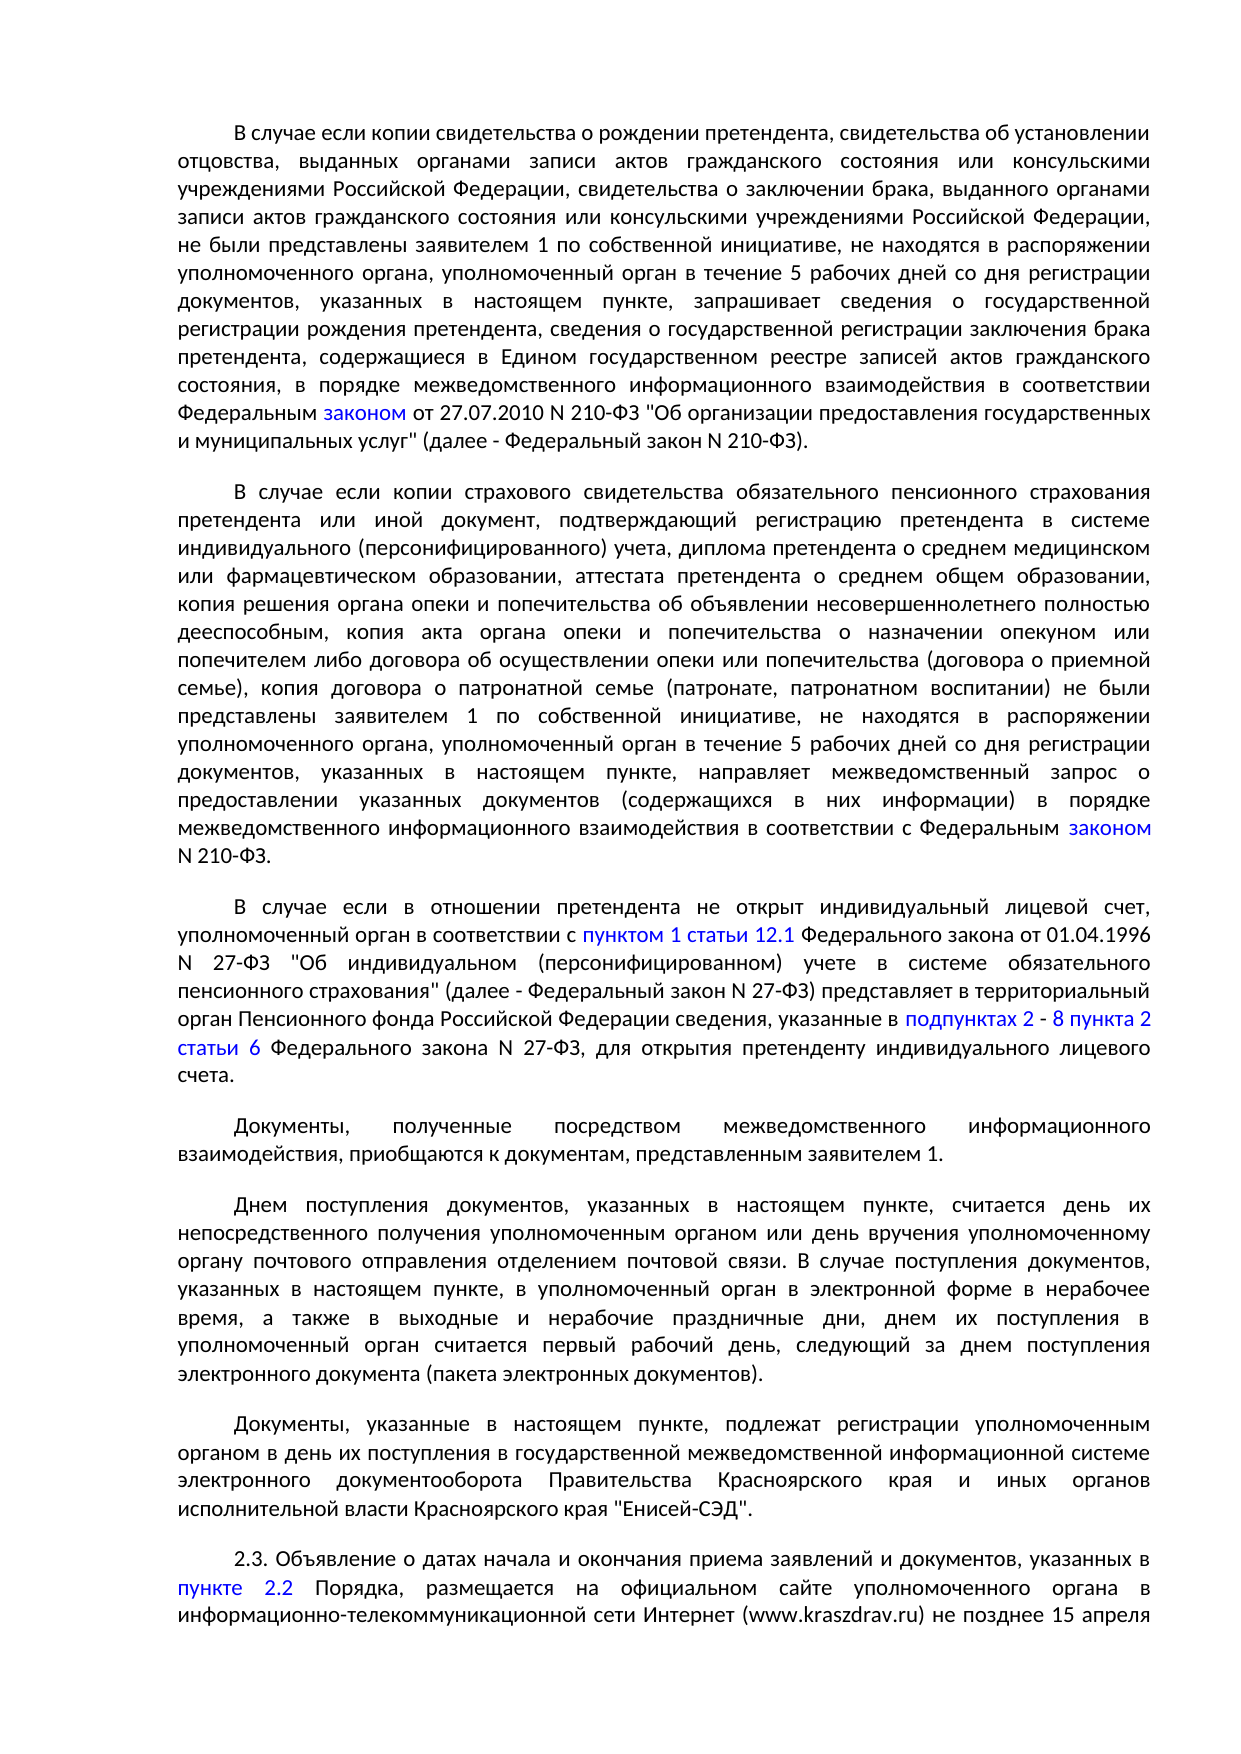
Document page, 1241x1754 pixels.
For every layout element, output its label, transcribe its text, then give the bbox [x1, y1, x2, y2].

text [177, 1544, 1152, 1629]
text В случае если в отношении претендента не открыт индивидуальный лицевой счет, уполномоченный орган в соответствии с пунктом 1 статьи 12.1 Федерального закона от 01.04.1996 N 27-ФЗ "Об индивидуальном (персонифицированном) учете в системе обязательного пенсионного страхования" (далее - Федеральный закон N 27-ФЗ) представляет в территориальный орган Пенсионного фонда Российской Федерации сведения, указанные в подпунктах 2 - 8 пункта 2 статьи 6 Федерального закона N 27-ФЗ, для открытия претенденту индивидуального лицевого счета. [177, 892, 1152, 1089]
text Документы, указанные в настоящем пункте, подлежат регистрации уполномоченным органом в день их поступления в государственной межведомственной информационной системе электронного документооборота Правительства Красноярского края и иных органов исполнительной власти Красноярского края "Енисей-СЭД". [177, 1409, 1152, 1522]
text В случае если копии страхового свидетельства обязательного пенсионного страхования претендента или иной документ, подтверждающий регистрацию претендента в системе индивидуального (персонифицированного) учета, диплома претендента о среднем медицинском или фармацевтическом образовании, аттестата претендента о среднем общем образовании, копия решения органа опеки и попечительства об объявлении несовершеннолетнего полностью дееспособным, копия акта органа опеки и попечительства о назначении опекуном или попечителем либо договора об осуществлении опеки или попечительства (договора о приемной семье), копия договора о патронатной семье (патронате, патронатном воспитании) не были представлены заявителем 1 по собственной инициативе, не находятся в распоряжении уполномоченного органа, уполномоченный орган в течение 5 рабочих дней со дня регистрации документов, указанных в настоящем пункте, направляет межведомственный запрос о предоставлении указанных документов (содержащихся в них информации) в порядке межведомственного информационного взаимодействия в соответствии с Федеральным законом N 210-ФЗ. [177, 477, 1152, 869]
text Днем поступления документов, указанных в настоящем пункте, считается день их непосредственного получения уполномоченным органом или день вручения уполномоченному органу почтового отправления отделением почтовой связи. В случае поступления документов, указанных в настоящем пункте, в уполномоченный орган в электронной форме в нерабочее время, а также в выходные и нерабочие праздничные дни, днем их поступления в уполномоченный орган считается первый рабочий день, следующий за днем поступления электронного документа (пакета электронных документов). [177, 1191, 1152, 1387]
text Документы, полученные посредством межведомственного информационного взаимодействия, приобщаются к документам, представленным заявителем 1. [177, 1112, 1152, 1168]
text В случае если копии свидетельства о рождении претендента, свидетельства об установлении отцовства, выданных органами записи актов гражданского состояния или консульскими учреждениями Российской Федерации, свидетельства о заключении брака, выданного органами записи актов гражданского состояния или консульскими учреждениями Российской Федерации, не были представлены заявителем 1 по собственной инициативе, не находятся в распоряжении уполномоченного органа, уполномоченный орган в течение 5 рабочих дней со дня регистрации документов, указанных в настоящем пункте, запрашивает сведения о государственной регистрации рождения претендента, сведения о государственной регистрации заключения брака претендента, содержащиеся в Едином государственном реестре записей актов гражданского состояния, в порядке межведомственного информационного взаимодействия в соответствии Федеральным законом от 27.07.2010 N 210-ФЗ "Об организации предоставления государственных и муниципальных услуг" (далее - Федеральный закон N 210-ФЗ). [177, 118, 1152, 454]
